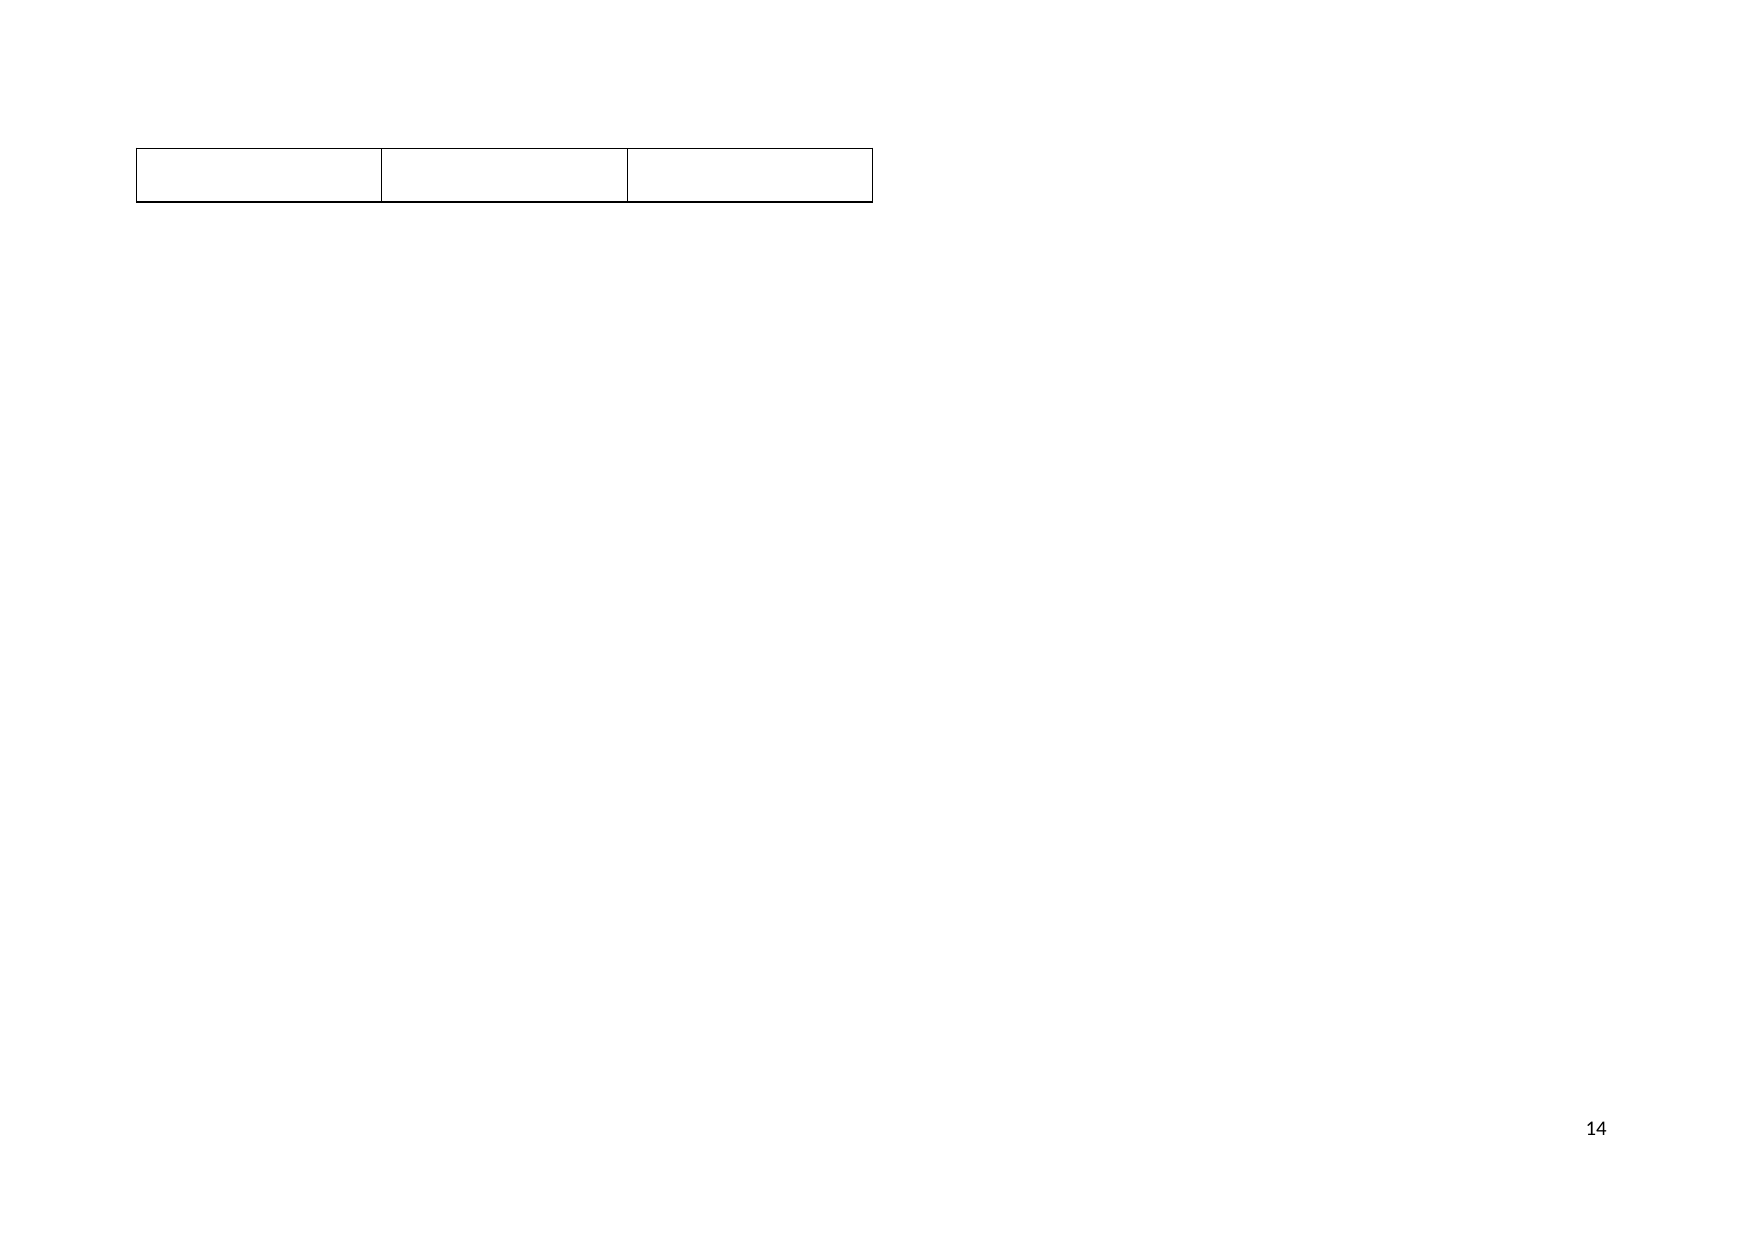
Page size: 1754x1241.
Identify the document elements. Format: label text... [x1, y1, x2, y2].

table_cell 2019 [137, 149, 381, 201]
table_cell 0 [382, 149, 627, 201]
table_cell 500 [628, 149, 872, 201]
